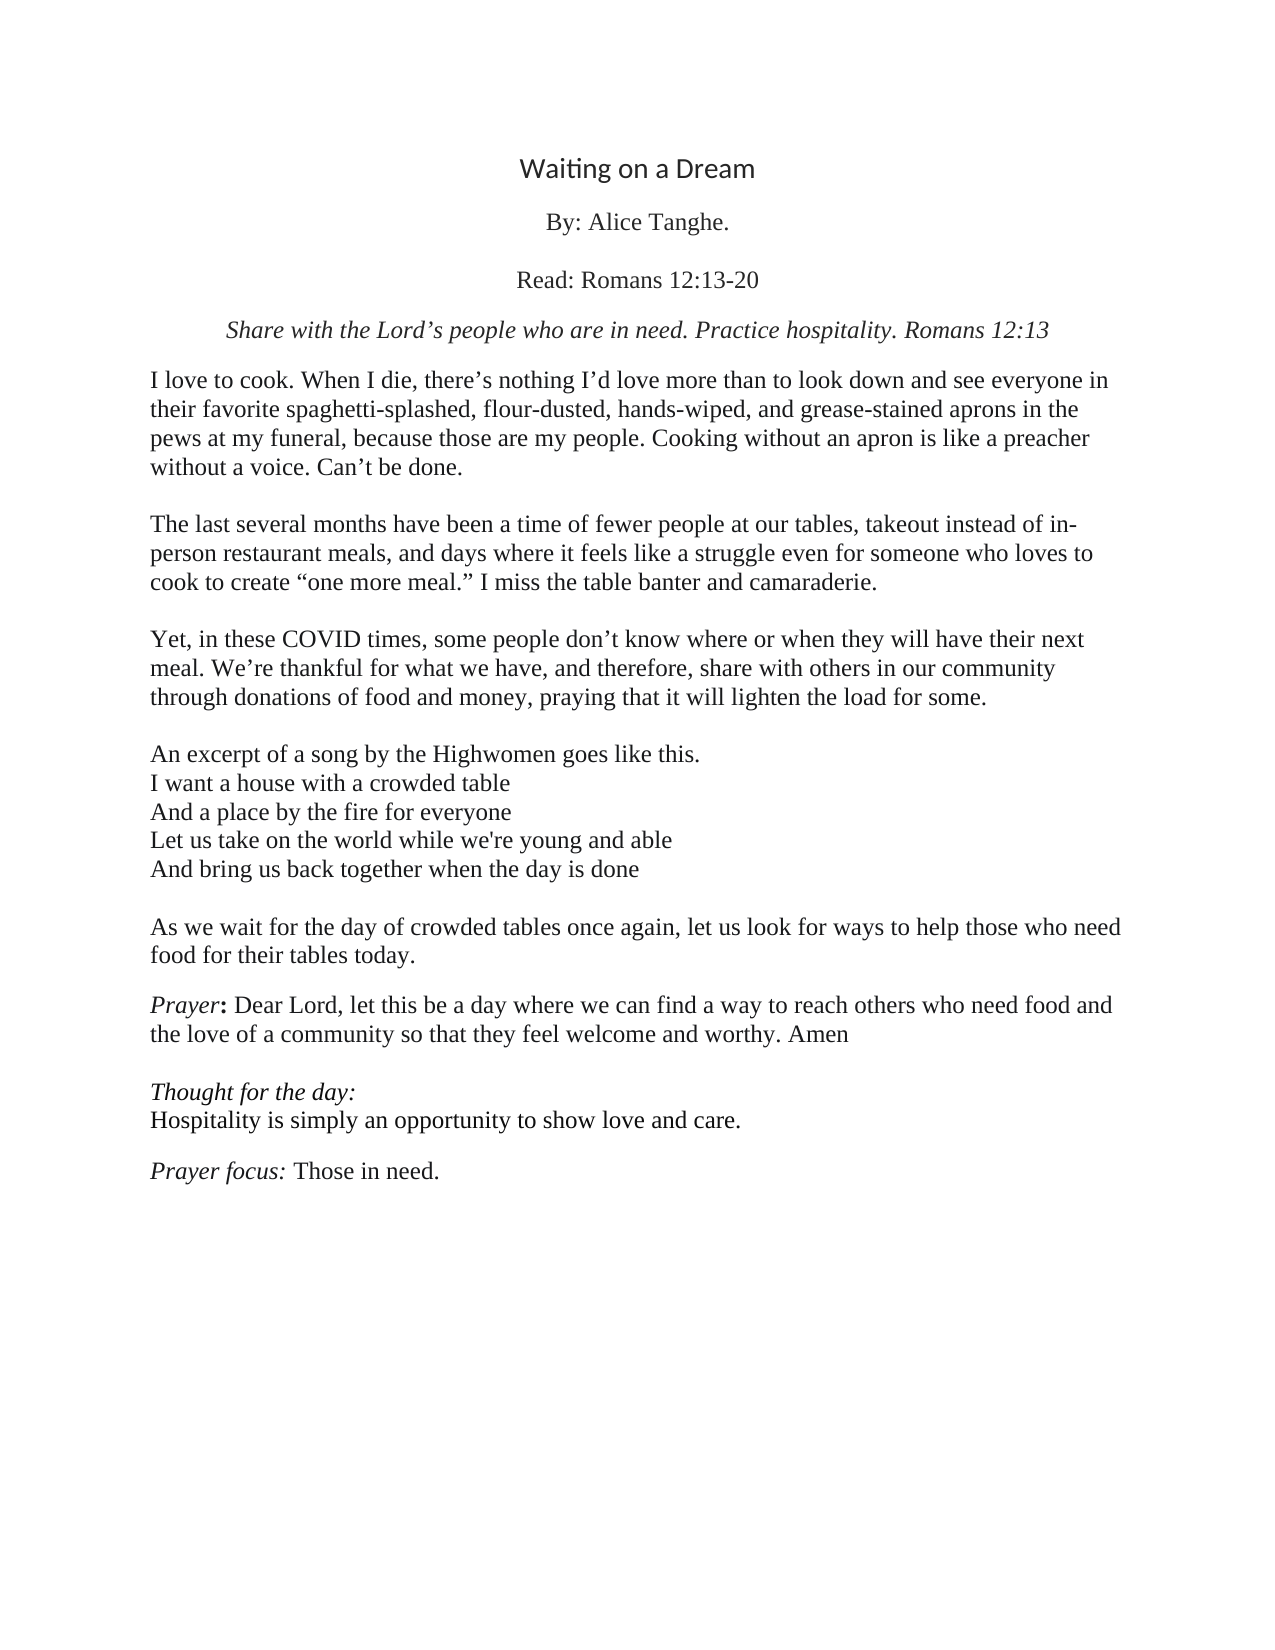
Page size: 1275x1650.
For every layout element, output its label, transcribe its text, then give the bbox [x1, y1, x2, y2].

text Prayer: Dear Lord, let this be a day where we can find a way to reach others who need food and the love of a community so that they feel welcome and worthy. Amen [150, 991, 1125, 1048]
text Let us take on the world while we're young and able [150, 825, 1125, 854]
text An excerpt of a song by the Highwomen goes like this. [150, 739, 1125, 768]
text Read: Romans 12:13-20 [150, 265, 1125, 293]
text Prayer focus: Those in need. [150, 1156, 1125, 1185]
text And a place by the fire for everyone [150, 797, 1125, 825]
text I love to cook. When I die, there’s nothing I’d love more than to look down and see everyone in their favorite spaghetti-splashed, flour-dusted, hands-wiped, and grease-stained aprons in the pews at my funeral, because those are my people. Cooking without an apron is like a preacher without a voice. Can’t be done. [150, 365, 1125, 480]
text Share with the Lord’s people who are in need. Practice hospitality. Romans 12:13 [150, 315, 1125, 344]
text Waiting on a Dream [150, 150, 1125, 186]
text The last several months have been a time of fewer people at our tables, takeout instead of in-person restaurant meals, and days where it feels like a struggle even for someone who loves to cook to create “one more meal.” I miss the table banter and camaraderie. [150, 509, 1125, 595]
text By: Alice Tanghe. [150, 207, 1125, 236]
text As we wait for the day of crowded tables once again, let us look for ways to help those who need food for their tables today. [150, 912, 1125, 969]
text And bring us back together when the day is done [150, 854, 1125, 883]
text Thought for the day: [150, 1077, 1125, 1106]
text Hospitality is simply an opportunity to show love and care. [150, 1106, 1125, 1134]
text Yet, in these COVID times, some people don’t know where or when they will have their next meal. We’re thankful for what we have, and therefore, share with others in our community through donations of food and money, praying that it will lighten the load for some. [150, 624, 1125, 710]
text I want a house with a crowded table [150, 768, 1125, 797]
